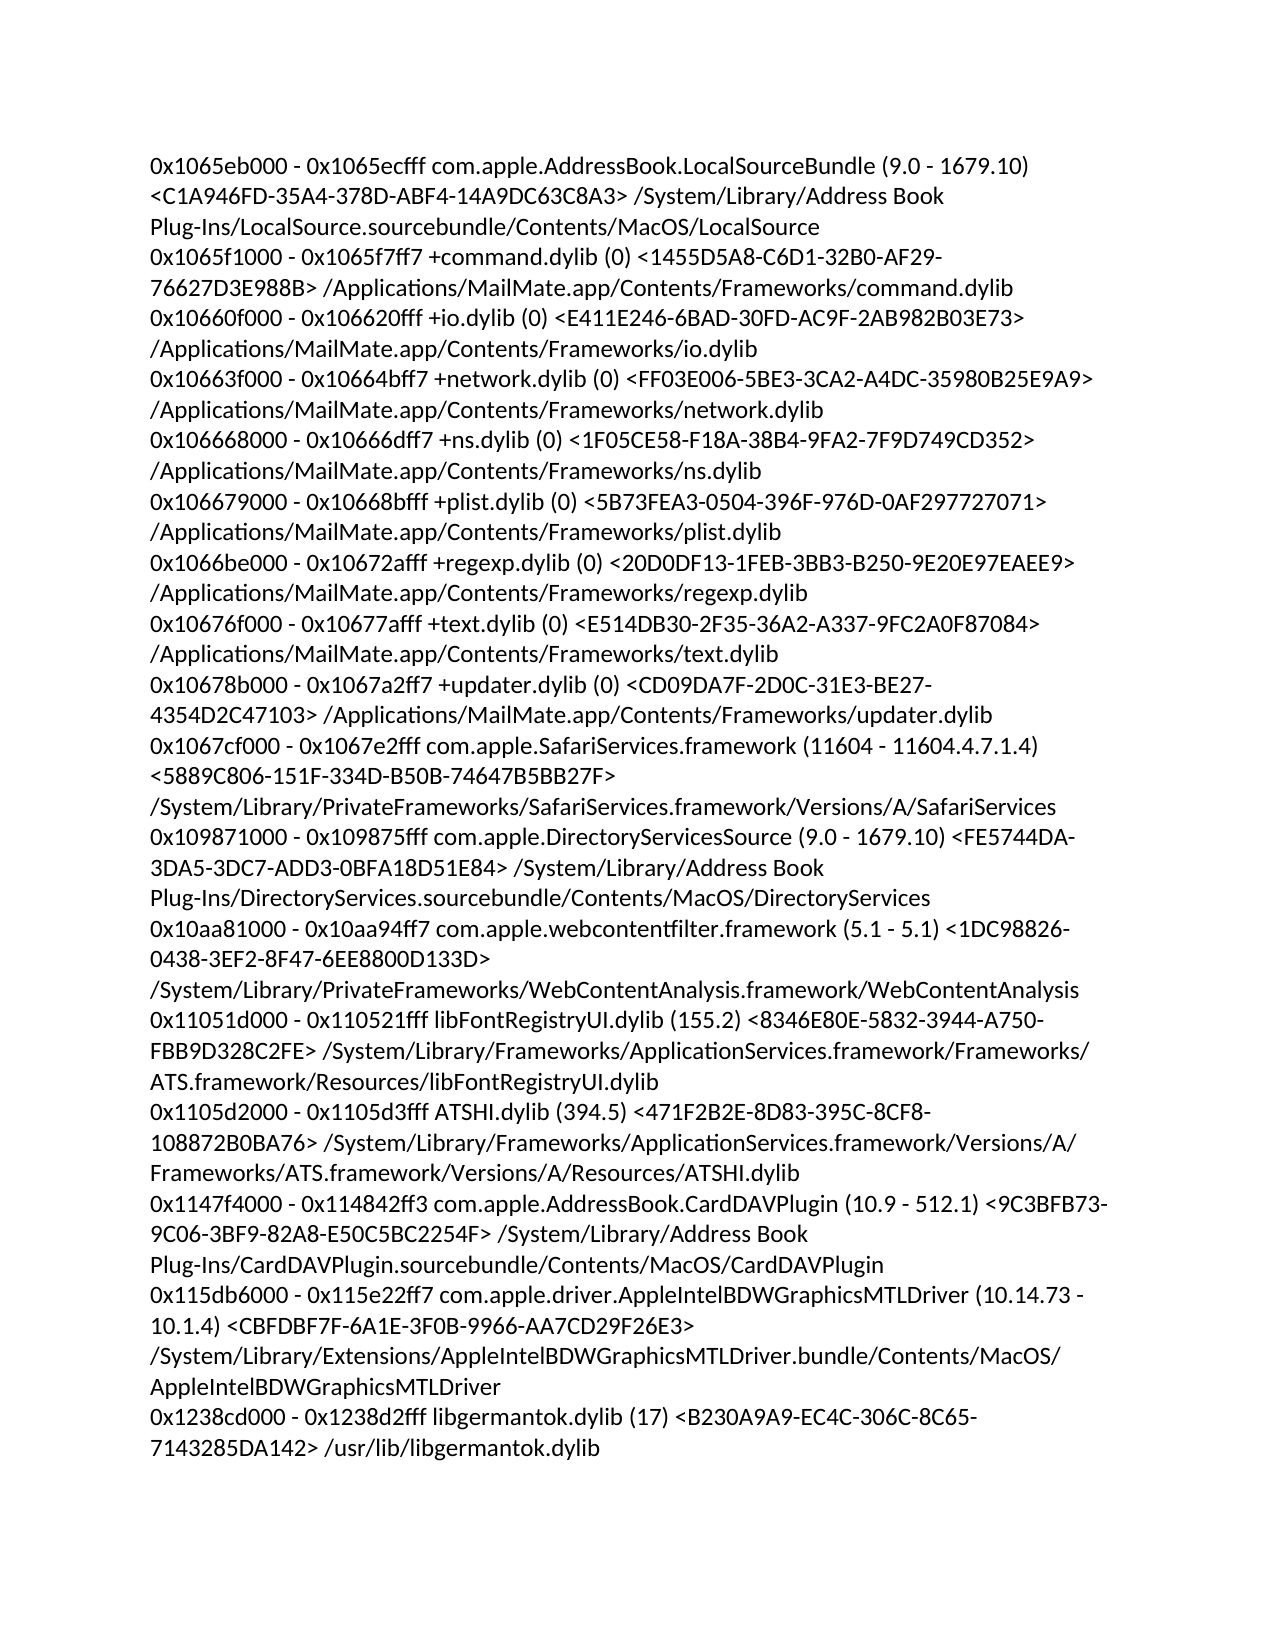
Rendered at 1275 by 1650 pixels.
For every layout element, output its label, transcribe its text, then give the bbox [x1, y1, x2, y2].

text 0x1065eb000 - 0x1065ecfff com.apple.AddressBook.LocalSourceBundle (9.0 - 1679.10) <C1A946FD-35A4-378D-ABF4-14A9DC63C8A3> /System/Library/Address Book Plug-Ins/LocalSource.sourcebundle/Contents/MacOS/LocalSource [150, 150, 1125, 242]
text 0x109871000 - 0x109875fff com.apple.DirectoryServicesSource (9.0 - 1679.10) <FE5744DA-3DA5-3DC7-ADD3-0BFA18D51E84> /System/Library/Address Book Plug-Ins/DirectoryServices.sourcebundle/Contents/MacOS/DirectoryServices [150, 821, 1125, 913]
text 0x1067cf000 - 0x1067e2fff com.apple.SafariServices.framework (11604 - 11604.4.7.1.4) <5889C806-151F-334D-B50B-74647B5BB27F> /System/Library/PrivateFrameworks/SafariServices.framework/Versions/A/SafariServices [150, 730, 1125, 821]
text 0x10676f000 - 0x10677afff +text.dylib (0) <E514DB30-2F35-36A2-A337-9FC2A0F87084> /Applications/MailMate.app/Contents/Frameworks/text.dylib [150, 608, 1125, 669]
text 0x1105d2000 - 0x1105d3fff ATSHI.dylib (394.5) <471F2B2E-8D83-395C-8CF8-108872B0BA76> /System/Library/Frameworks/ApplicationServices.framework/Versions/A/Frameworks/ATS.framework/Versions/A/Resources/ATSHI.dylib [150, 1096, 1125, 1188]
text 0x1238cd000 - 0x1238d2fff libgermantok.dylib (17) <B230A9A9-EC4C-306C-8C65-7143285DA142> /usr/lib/libgermantok.dylib [150, 1401, 1125, 1462]
text 0x10678b000 - 0x1067a2ff7 +updater.dylib (0) <CD09DA7F-2D0C-31E3-BE27-4354D2C47103> /Applications/MailMate.app/Contents/Frameworks/updater.dylib [150, 669, 1125, 730]
text 0x1147f4000 - 0x114842ff3 com.apple.AddressBook.CardDAVPlugin (10.9 - 512.1) <9C3BFB73-9C06-3BF9-82A8-E50C5BC2254F> /System/Library/Address Book Plug-Ins/CardDAVPlugin.sourcebundle/Contents/MacOS/CardDAVPlugin [150, 1188, 1125, 1279]
text 0x106668000 - 0x10666dff7 +ns.dylib (0) <1F05CE58-F18A-38B4-9FA2-7F9D749CD352> /Applications/MailMate.app/Contents/Frameworks/ns.dylib [150, 425, 1125, 486]
text 0x1066be000 - 0x10672afff +regexp.dylib (0) <20D0DF13-1FEB-3BB3-B250-9E20E97EAEE9> /Applications/MailMate.app/Contents/Frameworks/regexp.dylib [150, 547, 1125, 608]
text 0x10660f000 - 0x106620fff +io.dylib (0) <E411E246-6BAD-30FD-AC9F-2AB982B03E73> /Applications/MailMate.app/Contents/Frameworks/io.dylib [150, 303, 1125, 364]
text 0x10aa81000 - 0x10aa94ff7 com.apple.webcontentfilter.framework (5.1 - 5.1) <1DC98826-0438-3EF2-8F47-6EE8800D133D> /System/Library/PrivateFrameworks/WebContentAnalysis.framework/WebContentAnalysis [150, 913, 1125, 1004]
text 0x11051d000 - 0x110521fff libFontRegistryUI.dylib (155.2) <8346E80E-5832-3944-A750-FBB9D328C2FE> /System/Library/Frameworks/ApplicationServices.framework/Frameworks/ATS.framework/Resources/libFontRegistryUI.dylib [150, 1004, 1125, 1096]
text 0x10663f000 - 0x10664bff7 +network.dylib (0) <FF03E006-5BE3-3CA2-A4DC-35980B25E9A9> /Applications/MailMate.app/Contents/Frameworks/network.dylib [150, 364, 1125, 425]
text 0x106679000 - 0x10668bfff +plist.dylib (0) <5B73FEA3-0504-396F-976D-0AF297727071> /Applications/MailMate.app/Contents/Frameworks/plist.dylib [150, 486, 1125, 547]
text 0x1065f1000 - 0x1065f7ff7 +command.dylib (0) <1455D5A8-C6D1-32B0-AF29-76627D3E988B> /Applications/MailMate.app/Contents/Frameworks/command.dylib [150, 242, 1125, 303]
text 0x115db6000 - 0x115e22ff7 com.apple.driver.AppleIntelBDWGraphicsMTLDriver (10.14.73 - 10.1.4) <CBFDBF7F-6A1E-3F0B-9966-AA7CD29F26E3> /System/Library/Extensions/AppleIntelBDWGraphicsMTLDriver.bundle/Contents/MacOS/AppleIntelBDWGraphicsMTLDriver [150, 1279, 1125, 1401]
